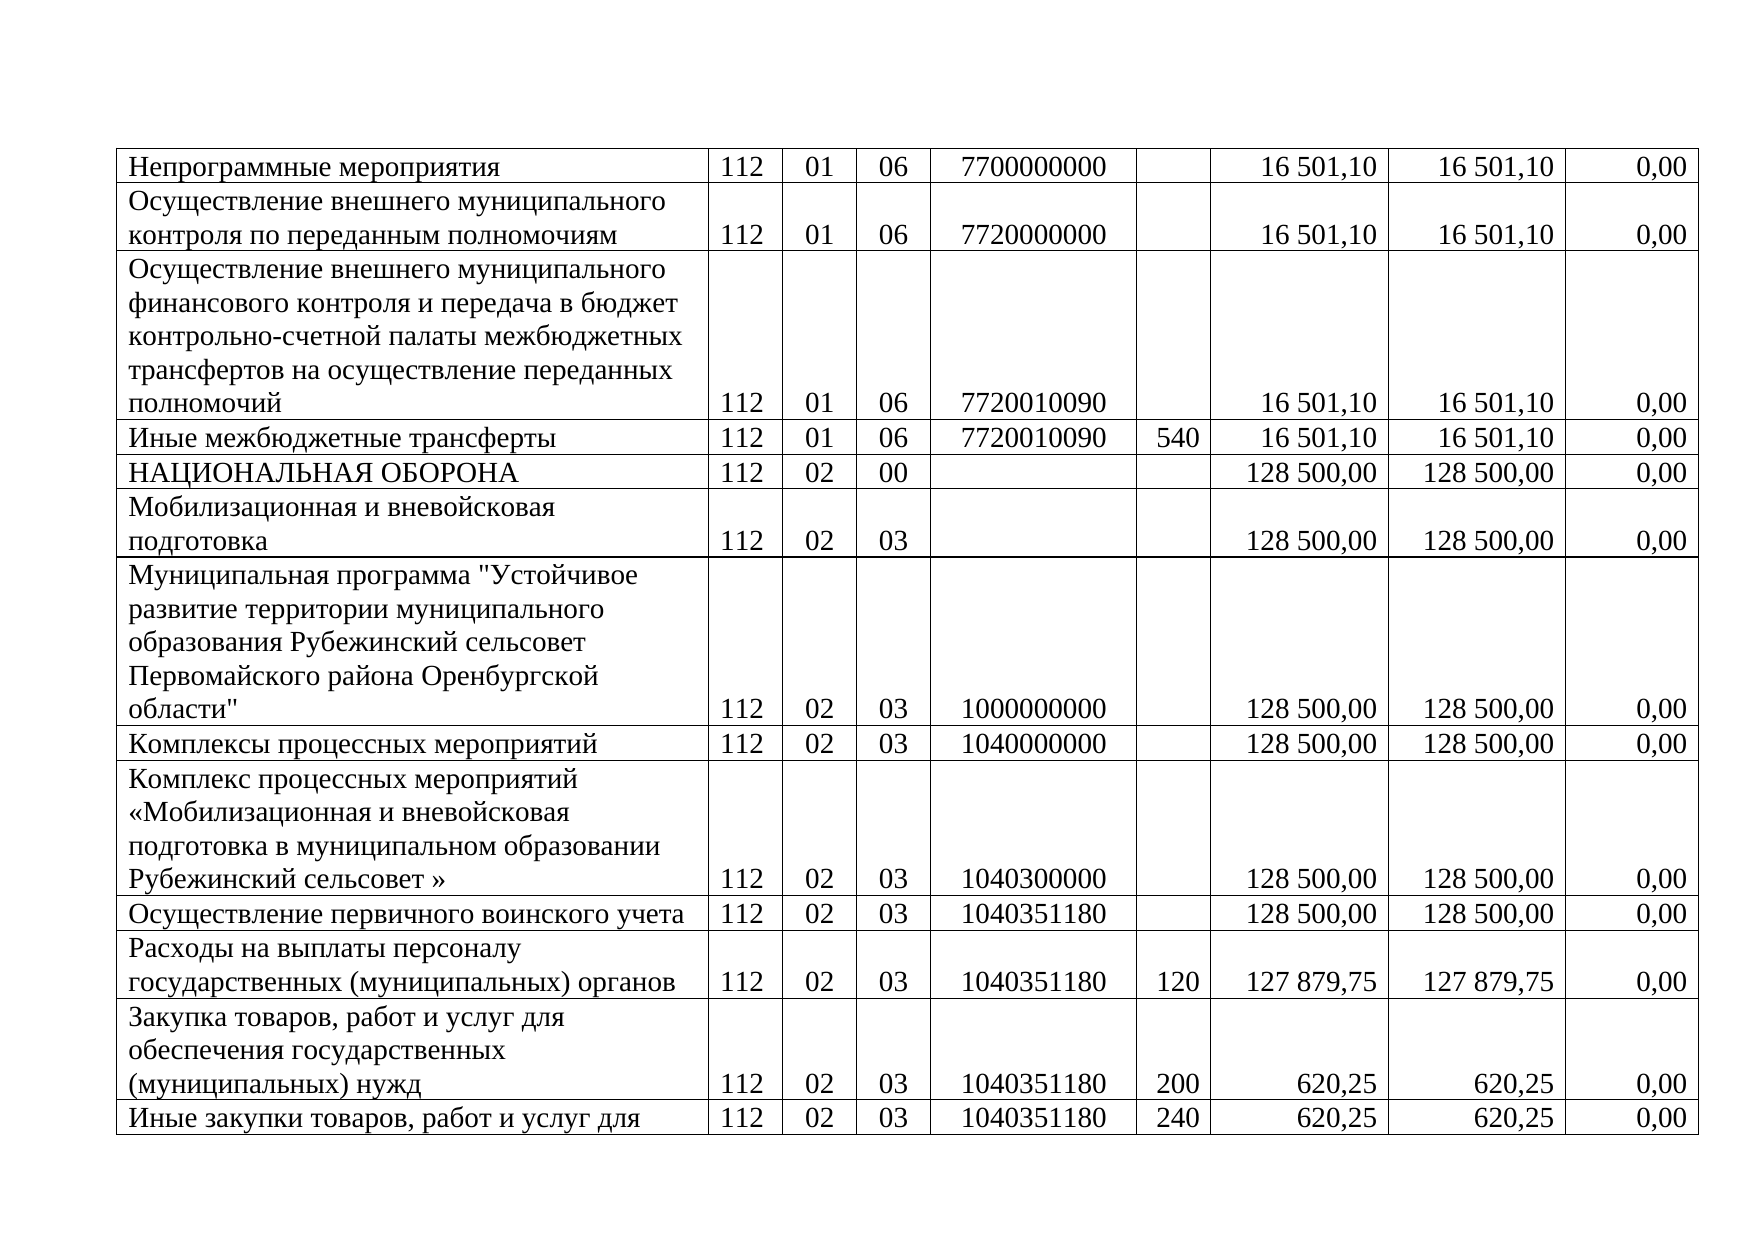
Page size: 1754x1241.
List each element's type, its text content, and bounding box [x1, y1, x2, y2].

table_cell 128 500,00 [1389, 726, 1565, 760]
table_cell 06 [857, 183, 930, 250]
table_cell 03 [857, 1100, 930, 1134]
table_cell 01 [783, 183, 856, 250]
table_cell [1137, 726, 1210, 760]
table_cell 03 [857, 896, 930, 929]
table_cell 620,25 [1389, 1100, 1565, 1134]
table_cell 01 [783, 420, 856, 454]
table_cell 128 500,00 [1389, 761, 1565, 895]
table_cell 1040351180 [931, 896, 1136, 929]
table_cell 16 501,10 [1389, 251, 1565, 419]
table_cell 02 [783, 1100, 856, 1134]
table_cell 128 500,00 [1211, 489, 1388, 556]
table_cell 0,00 [1566, 1100, 1698, 1134]
table_cell 112 [709, 489, 782, 556]
table_cell 03 [857, 558, 930, 725]
table_cell Комплексы процессных мероприятий [117, 726, 708, 760]
table_cell 06 [857, 251, 930, 419]
table_cell 03 [857, 931, 930, 998]
table_cell 112 [709, 761, 782, 895]
table_cell 03 [857, 726, 930, 760]
table_cell 7720010090 [931, 420, 1136, 454]
table_cell 0,00 [1566, 761, 1698, 895]
table_cell [1137, 896, 1210, 929]
table_cell [931, 489, 1136, 556]
table_cell 1040351180 [931, 1100, 1136, 1134]
table_cell 16 501,10 [1389, 183, 1565, 250]
table_cell 112 [709, 896, 782, 929]
table_cell Расходы на выплаты персоналу государственных (муниципальных) органов [117, 931, 708, 998]
table_cell Осуществление внешнего муниципального контроля по переданным полномочиям [117, 183, 708, 250]
table_cell Непрограммные мероприятия [117, 149, 708, 182]
table_cell 7700000000 [931, 149, 1136, 182]
table_cell Муниципальная программа "Устойчивое развитие территории муниципального образования Рубежинский сельсовет Первомайского района Оренбургской области" [117, 558, 708, 725]
table_cell 128 500,00 [1389, 896, 1565, 929]
table_cell 16 501,10 [1211, 149, 1388, 182]
table_cell Комплекс процессных мероприятий «Мобилизационная и вневойсковая подготовка в муниципальном образовании Рубежинский сельсовет » [117, 761, 708, 895]
table_cell 06 [857, 149, 930, 182]
table_cell Осуществление внешнего муниципального финансового контроля и передача в бюджет контрольно-счетной палаты межбюджетных трансфертов на осуществление переданных полномочий [117, 251, 708, 419]
table_cell 128 500,00 [1389, 489, 1565, 556]
table_cell 240 [1137, 1100, 1210, 1134]
table_cell 03 [857, 489, 930, 556]
table_cell НАЦИОНАЛЬНАЯ ОБОРОНА [117, 455, 708, 488]
table_cell 7720000000 [931, 183, 1136, 250]
table_cell 0,00 [1566, 931, 1698, 998]
table_cell 02 [783, 896, 856, 929]
table_cell Закупка товаров, работ и услуг для обеспечения государственных (муниципальных) нужд [117, 999, 708, 1099]
table_cell [1137, 455, 1210, 488]
table_cell 16 501,10 [1211, 251, 1388, 419]
table_cell 02 [783, 489, 856, 556]
table_cell 112 [709, 455, 782, 488]
table_cell 1040300000 [931, 761, 1136, 895]
table_cell Иные межбюджетные трансферты [117, 420, 708, 454]
table_cell 7720010090 [931, 251, 1136, 419]
table_cell 620,25 [1389, 999, 1565, 1099]
table_cell 120 [1137, 931, 1210, 998]
table_cell 128 500,00 [1211, 558, 1388, 725]
table_cell 02 [783, 726, 856, 760]
table_cell [931, 455, 1136, 488]
table_cell 01 [783, 149, 856, 182]
table_cell 06 [857, 420, 930, 454]
table_cell [1137, 251, 1210, 419]
table_cell [1137, 489, 1210, 556]
table_cell 620,25 [1211, 999, 1388, 1099]
table_cell 16 501,10 [1389, 149, 1565, 182]
table_cell 127 879,75 [1211, 931, 1388, 998]
table_cell 02 [783, 558, 856, 725]
table_cell 112 [709, 558, 782, 725]
table_cell 540 [1137, 420, 1210, 454]
table_cell 112 [709, 999, 782, 1099]
table_cell 1000000000 [931, 558, 1136, 725]
table_cell 128 500,00 [1389, 455, 1565, 488]
table_cell 1040000000 [931, 726, 1136, 760]
table_cell 03 [857, 761, 930, 895]
table_cell 02 [783, 455, 856, 488]
table_cell [1137, 761, 1210, 895]
table_cell 00 [857, 455, 930, 488]
table_cell 0,00 [1566, 726, 1698, 760]
table_cell 16 501,10 [1389, 420, 1565, 454]
table_cell 0,00 [1566, 489, 1698, 556]
table_cell 128 500,00 [1211, 896, 1388, 929]
table_cell 02 [783, 761, 856, 895]
table_cell 128 500,00 [1211, 726, 1388, 760]
table_cell 0,00 [1566, 896, 1698, 929]
table_cell 0,00 [1566, 420, 1698, 454]
table_cell 02 [783, 999, 856, 1099]
table_cell 112 [709, 1100, 782, 1134]
table_cell 0,00 [1566, 455, 1698, 488]
table_cell [1137, 183, 1210, 250]
table_cell 0,00 [1566, 999, 1698, 1099]
table_cell [1137, 149, 1210, 182]
table_cell 1040351180 [931, 999, 1136, 1099]
table_cell 1040351180 [931, 931, 1136, 998]
table_cell 03 [857, 999, 930, 1099]
table_cell 128 500,00 [1389, 558, 1565, 725]
table_cell 02 [783, 931, 856, 998]
table_cell 128 500,00 [1211, 761, 1388, 895]
table_cell 0,00 [1566, 183, 1698, 250]
table_cell 16 501,10 [1211, 420, 1388, 454]
table_cell 112 [709, 251, 782, 419]
table_cell 0,00 [1566, 251, 1698, 419]
table_cell 620,25 [1211, 1100, 1388, 1134]
table_cell Осуществление первичного воинского учета [117, 896, 708, 929]
table_cell Мобилизационная и вневойсковая подготовка [117, 489, 708, 556]
table_cell 128 500,00 [1211, 455, 1388, 488]
table_cell 112 [709, 931, 782, 998]
table_cell 200 [1137, 999, 1210, 1099]
table_cell 16 501,10 [1211, 183, 1388, 250]
table_cell 0,00 [1566, 558, 1698, 725]
table_cell 112 [709, 149, 782, 182]
table_cell 0,00 [1566, 149, 1698, 182]
table_cell 127 879,75 [1389, 931, 1565, 998]
table_cell 112 [709, 183, 782, 250]
table_cell 01 [783, 251, 856, 419]
table_cell [1137, 558, 1210, 725]
table_cell 112 [709, 420, 782, 454]
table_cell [117, 1100, 708, 1134]
table_cell 112 [709, 726, 782, 760]
